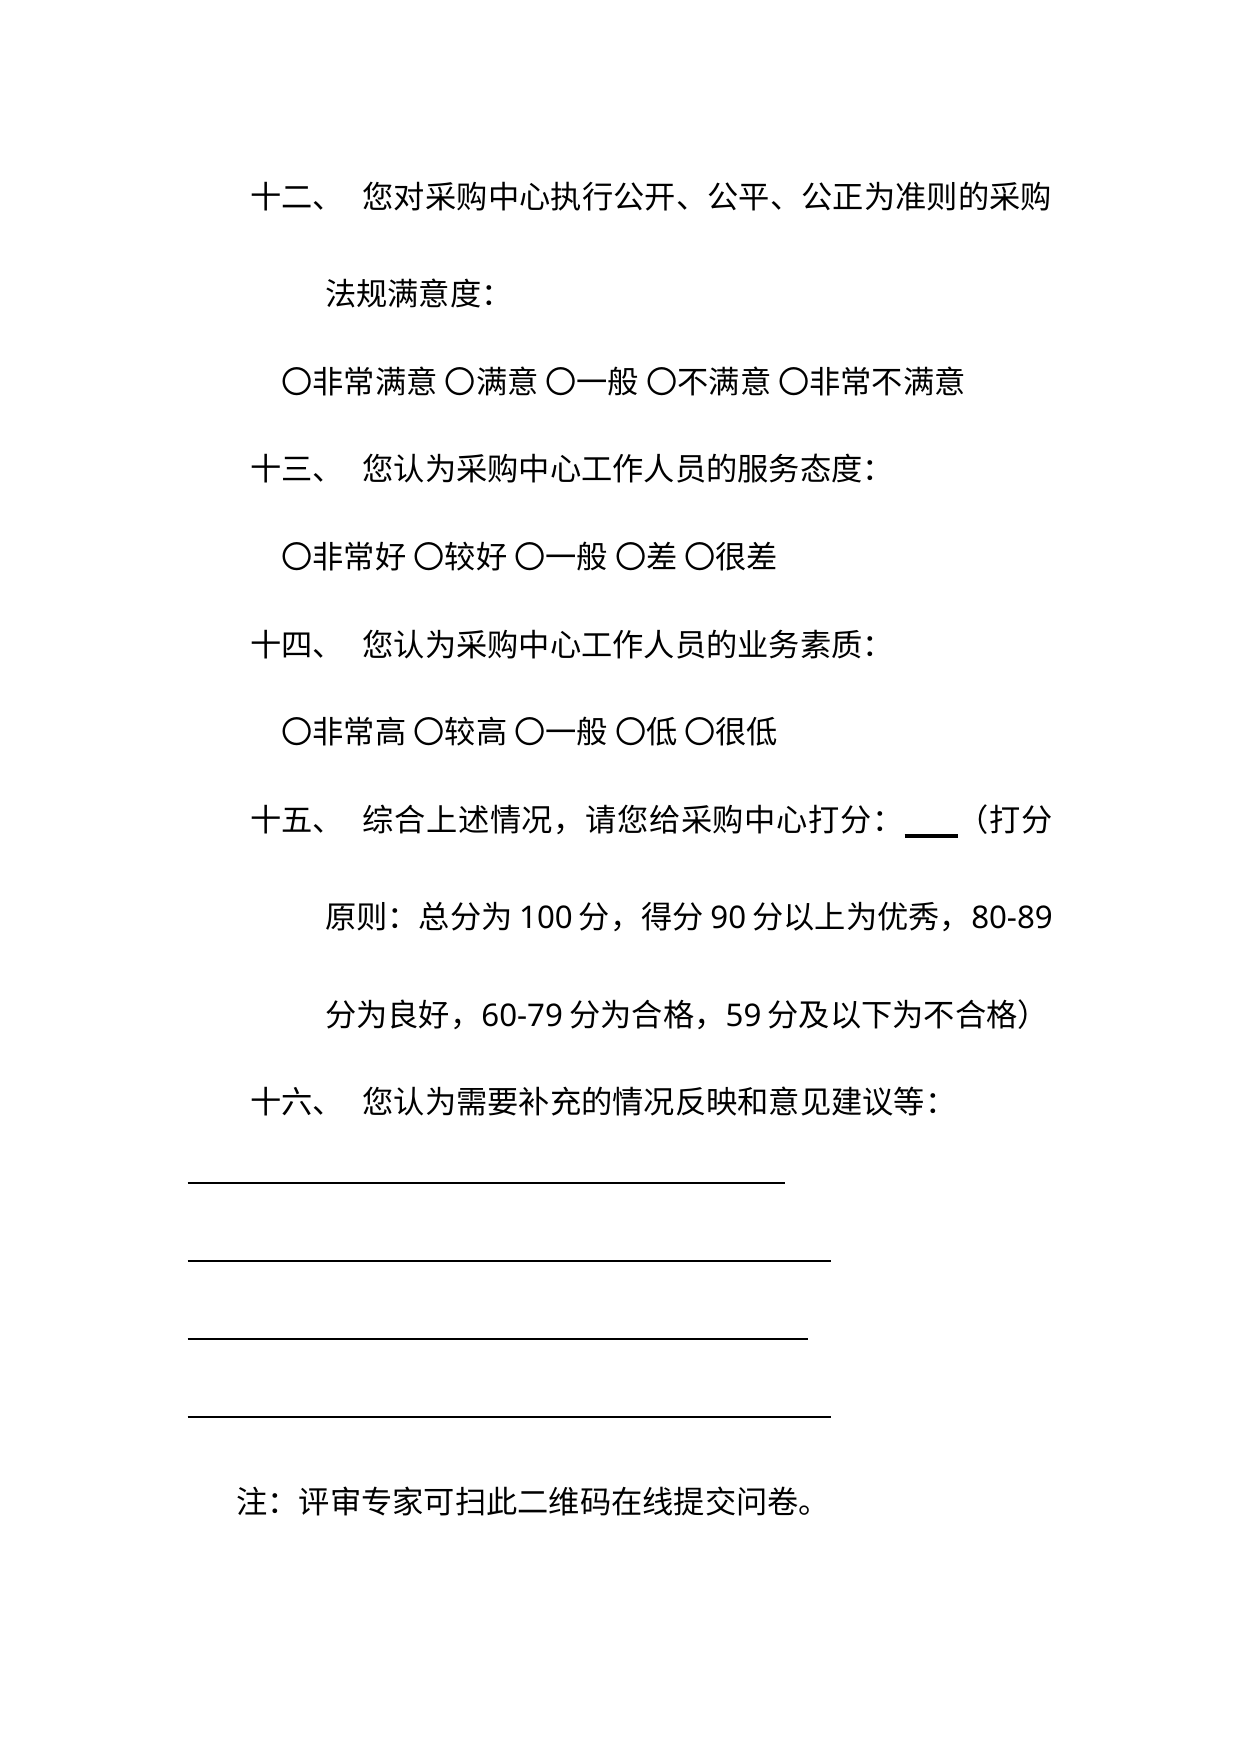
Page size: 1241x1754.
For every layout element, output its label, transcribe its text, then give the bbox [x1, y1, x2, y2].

text 〇非常高 〇较高 〇一般 〇低 〇很低 [187, 697, 1053, 762]
list 您认为需要补充的情况反映和意见建议等： [250, 1068, 1053, 1133]
list 您对采购中心执行公开、公平、公正为准则的采购法规满意度： [250, 162, 1053, 324]
text 〇非常好 〇较好 〇一般 〇差 〇很差 [187, 522, 1053, 587]
text 〇非常满意 〇满意 〇一般 〇不满意 〇非常不满意 [187, 347, 1053, 412]
text 注：评审专家可扫此二维码在线提交问卷。 [187, 1467, 1053, 1532]
list 您认为采购中心工作人员的业务素质： [250, 610, 1053, 675]
list 综合上述情况，请您给采购中心打分： （打分原则：总分为100分，得分90分以上为优秀，80-89分为良好，60-79分为合格，59分及以下为不合格） [250, 785, 1053, 1045]
list 您认为采购中心工作人员的服务态度： [250, 435, 1053, 500]
